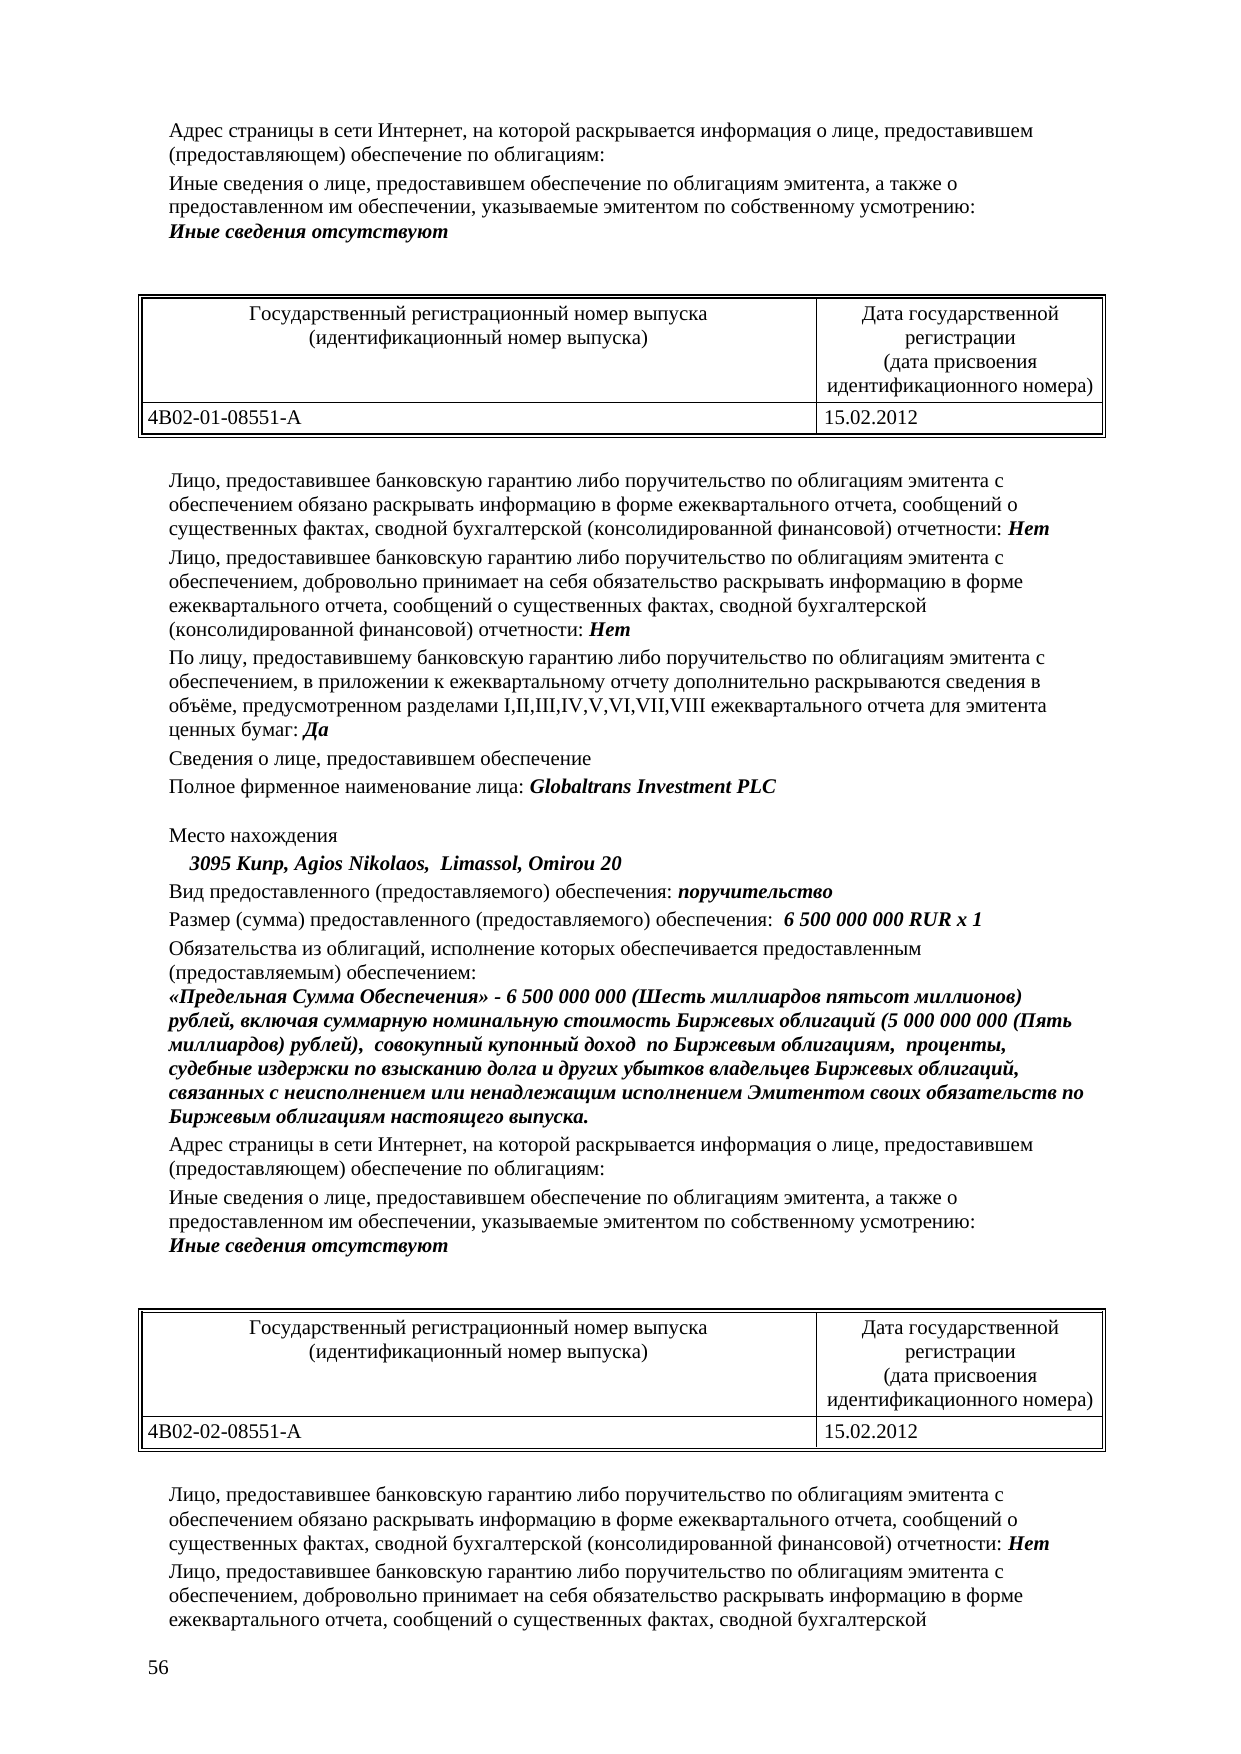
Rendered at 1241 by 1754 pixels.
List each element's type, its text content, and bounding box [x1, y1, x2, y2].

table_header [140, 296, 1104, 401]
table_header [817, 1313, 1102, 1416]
text Вид предоставленного (предоставляемого) обеспечения: поручительство [168, 879, 1092, 903]
text Иные сведения о лице, предоставившем обеспечение по облигациям эмитента, а также о предоставленном им обеспечении, указываемые эмитентом по собственному усмотрению: Иные сведения отсутствуют [168, 170, 1092, 243]
text Иные сведения о лице, предоставившем обеспечение по облигациям эмитента, а также о предоставленном им обеспечении, указываемые эмитентом по собственному усмотрению: Иные сведения отсутствуют [168, 1184, 1092, 1257]
text Полное фирменное наименование лица: Globaltrans Investment PLC [168, 774, 1092, 798]
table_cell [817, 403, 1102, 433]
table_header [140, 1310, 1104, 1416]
text Обязательства из облигаций, исполнение которых обеспечивается предоставленным (предоставляемым) обеспечением: «Предельная Сумма Обеспечения» - 6 500 000 000 (Шесть миллиардов пятьсот миллионов) рублей, включая суммарную номинальную стоимость Биржевых облигаций (5 000 000 000 (Пять миллиардов) рублей), совокупный купонный доход по Биржевым облигациям, проценты, судебные издержки по взысканию долга и других убытков владельцев Биржевых облигаций, связанных с неисполнением или ненадлежащим исполнением Эмитентом своих обязательств по Биржевым облигациям настоящего выпуска. [168, 936, 1092, 1128]
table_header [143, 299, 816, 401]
text Размер (сумма) предоставленного (предоставляемого) обеспечения: 6 500 000 000 RUR x 1 [168, 907, 1092, 931]
text По лицу, предоставившему банковскую гарантию либо поручительство по облигациям эмитента с обеспечением, в приложении к ежеквартальному отчету дополнительно раскрываются сведения в объёме, предусмотренном разделами I,II,III,IV,V,VI,VII,VIII ежеквартального отчета для эмитента ценных бумаг: Да [168, 645, 1092, 741]
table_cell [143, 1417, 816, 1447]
text Адрес страницы в сети Интернет, на которой раскрывается информация о лице, предоставившем (предоставляющем) обеспечение по облигациям: [168, 118, 1092, 166]
text Адрес страницы в сети Интернет, на которой раскрывается информация о лице, предоставившем (предоставляющем) обеспечение по облигациям: [168, 1132, 1092, 1180]
text Лицо, предоставившее банковскую гарантию либо поручительство по облигациям эмитента с обеспечением обязано раскрывать информацию в форме ежеквартального отчета, сообщений о существенных фактах, сводной бухгалтерской (консолидированной финансовой) отчетности: Нет [168, 1482, 1092, 1554]
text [168, 1559, 1092, 1631]
subtitle Место нахождения [168, 823, 1092, 847]
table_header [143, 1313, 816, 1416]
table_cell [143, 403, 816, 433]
text Сведения о лице, предоставившем обеспечение [168, 745, 1092, 769]
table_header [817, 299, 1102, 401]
text Лицо, предоставившее банковскую гарантию либо поручительство по облигациям эмитента с обеспечением обязано раскрывать информацию в форме ежеквартального отчета, сообщений о существенных фактах, сводной бухгалтерской (консолидированной финансовой) отчетности: Нет [168, 468, 1092, 540]
text 3095 Кипр, Agios Nikolaos, Limassol, Omirou 20 [189, 851, 1092, 875]
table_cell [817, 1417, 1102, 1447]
